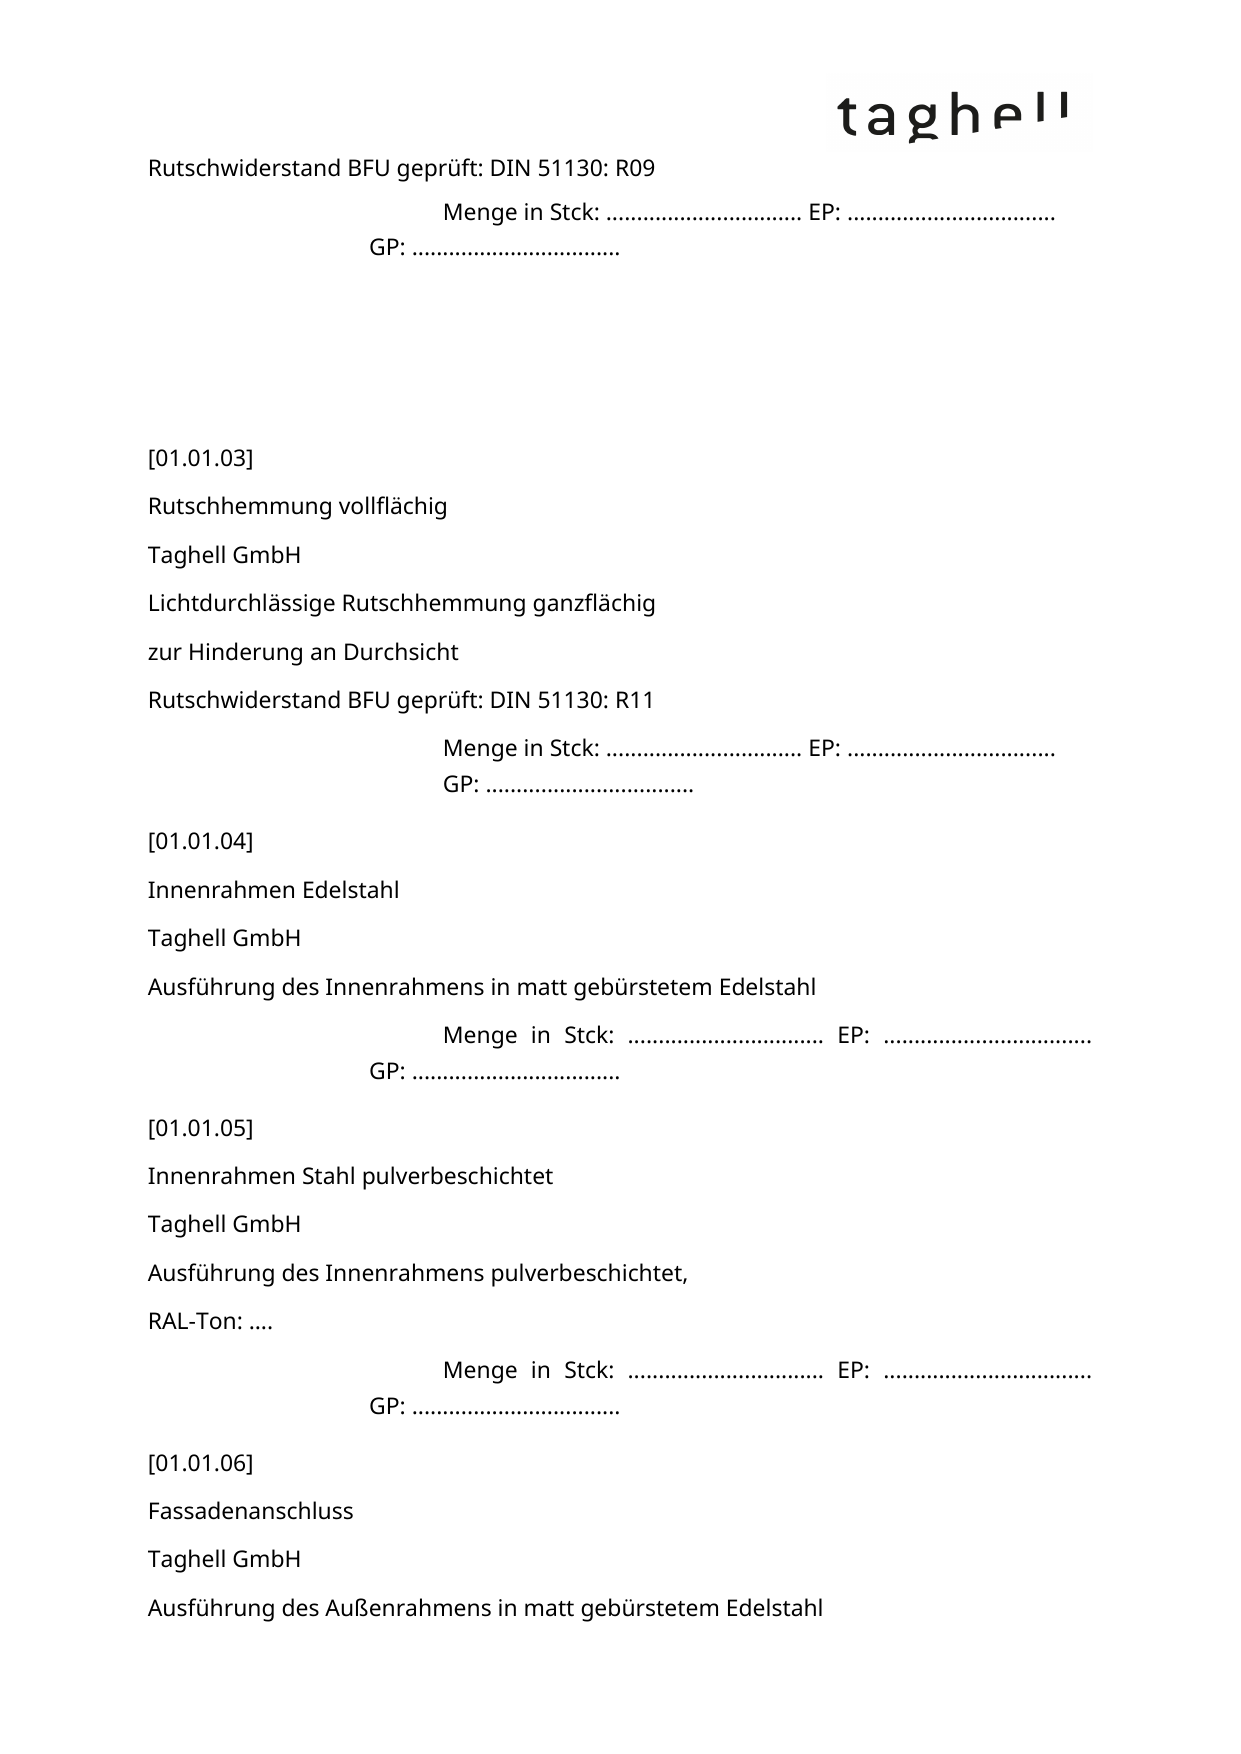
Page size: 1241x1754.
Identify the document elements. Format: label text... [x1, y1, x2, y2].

text Rutschhemmung vollflächig [148, 490, 1093, 521]
text [01.01.06] [148, 1446, 1093, 1478]
text Rutschwiderstand BFU geprüft: DIN 51130: R11 [148, 684, 1093, 715]
text [01.01.04] [148, 825, 1093, 856]
text Taghell GmbH [148, 922, 1093, 953]
text zur Hinderung an Durchsicht [148, 636, 1093, 667]
text Taghell GmbH [148, 1543, 1093, 1574]
text Taghell GmbH [148, 1208, 1093, 1240]
text Lichtdurchlässige Rutschhemmung ganzflächig [148, 587, 1093, 618]
text [01.01.05] [148, 1112, 1093, 1143]
text Menge in Stck: ................................ EP: .................................. GP: .................................. [369, 1019, 1093, 1086]
text Rutschwiderstand BFU geprüft: DIN 51130: R09 [148, 152, 1093, 183]
text Menge in Stck: ................................ EP: .................................. GP: .................................. [443, 732, 1093, 799]
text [369, 195, 1093, 263]
text Innenrahmen Stahl pulverbeschichtet [148, 1160, 1093, 1191]
text Taghell GmbH [148, 539, 1093, 570]
text RAL-Ton: …. [148, 1305, 1093, 1337]
text Menge in Stck: ................................ EP: .................................. GP: .................................. [369, 1354, 1093, 1421]
text Ausführung des Innenrahmens in matt gebürstetem Edelstahl [148, 970, 1093, 1002]
text Innenrahmen Edelstahl [148, 873, 1093, 905]
text Fassadenanschluss [148, 1495, 1093, 1526]
text Ausführung des Innenrahmens pulverbeschichtet, [148, 1257, 1093, 1288]
text Ausführung des Außenrahmens in matt gebürstetem Edelstahl [148, 1592, 1093, 1623]
text [01.01.03] [148, 442, 1093, 473]
